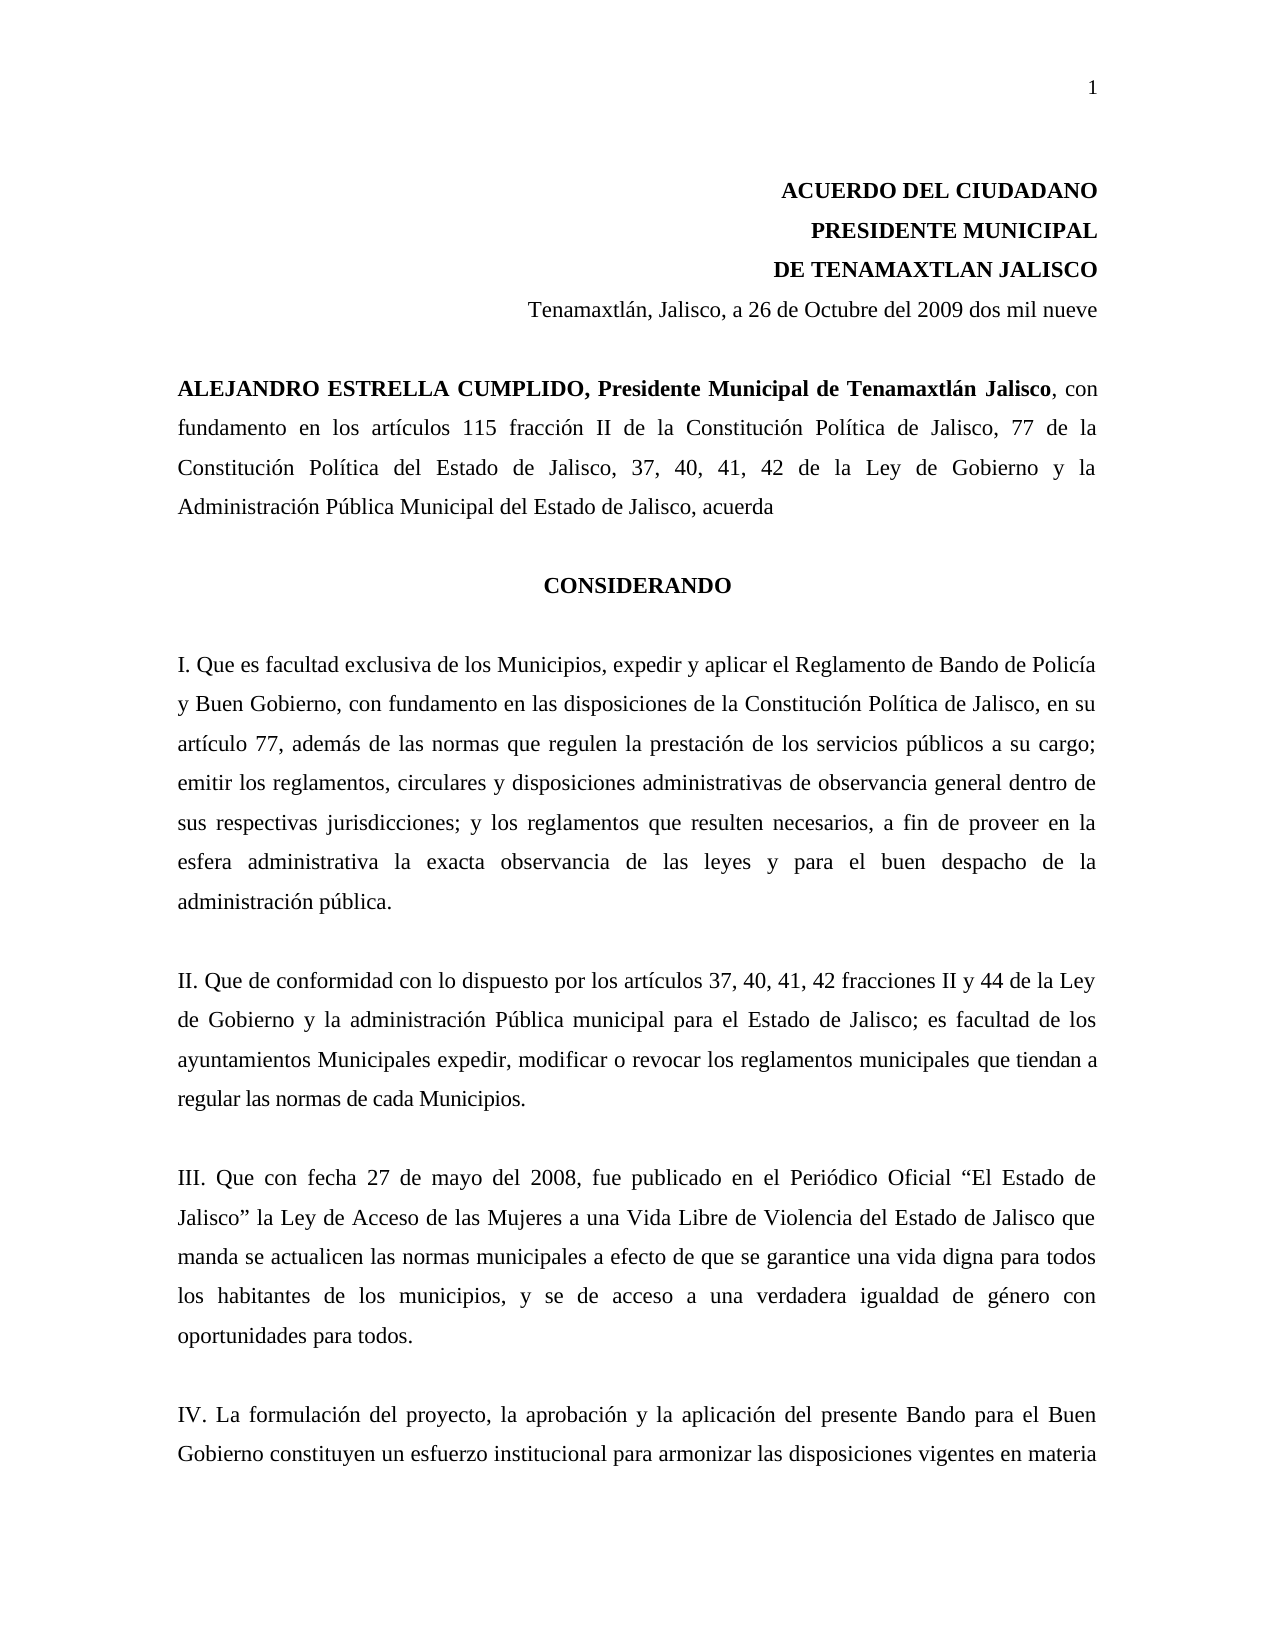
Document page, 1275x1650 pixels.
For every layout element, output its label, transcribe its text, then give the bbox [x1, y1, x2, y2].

text CONSIDERANDO [177, 572, 1098, 598]
text PRESIDENTE MUNICIPAL [177, 217, 1098, 243]
text Tenamaxtlán, Jalisco, a 26 de Octubre del 2009 dos mil nueve [177, 296, 1098, 322]
text III. Que con fecha 27 de mayo del 2008, fue publicado en el Periódico Oficial “El Estado de Jalisco” la Ley de Acceso de las Mujeres a una Vida Libre de Violencia del Estado de Jalisco que manda se actualicen las normas municipales a efecto de que se garantice una vida digna para todos los habitantes de los municipios, y se de acceso a una verdadera igualdad de género con oportunidades para todos. [177, 1164, 1098, 1348]
text II. Que de conformidad con lo dispuesto por los artículos 37, 40, 41, 42 fracciones II y 44 de la Ley de Gobierno y la administración Pública municipal para el Estado de Jalisco; es facultad de los ayuntamientos Municipales expedir, modificar o revocar los reglamentos municipales que tiendan a regular las normas de cada Municipios. [177, 967, 1098, 1112]
text DE TENAMAXTLAN JALISCO [177, 256, 1098, 282]
text I. Que es facultad exclusiva de los Municipios, expedir y aplicar el Reglamento de Bando de Policía y Buen Gobierno, con fundamento en las disposiciones de la Constitución Política de Jalisco, en su artículo 77, además de las normas que regulen la prestación de los servicios públicos a su cargo; emitir los reglamentos, circulares y disposiciones administrativas de observancia general dentro de sus respectivas jurisdicciones; y los reglamentos que resulten necesarios, a fin de proveer en la esfera administrativa la exacta observancia de las leyes y para el buen despacho de la administración pública. [177, 651, 1098, 914]
text ACUERDO DEL CIUDADANO [177, 177, 1098, 203]
text ALEJANDRO ESTRELLA CUMPLIDO, Presidente Municipal de Tenamaxtlán Jalisco, con fundamento en los artículos 115 fracción II de la Constitución Política de Jalisco, 77 de la Constitución Política del Estado de Jalisco, 37, 40, 41, 42 de la Ley de Gobierno y la Administración Pública Municipal del Estado de Jalisco, acuerda [177, 374, 1098, 519]
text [177, 1401, 1098, 1467]
